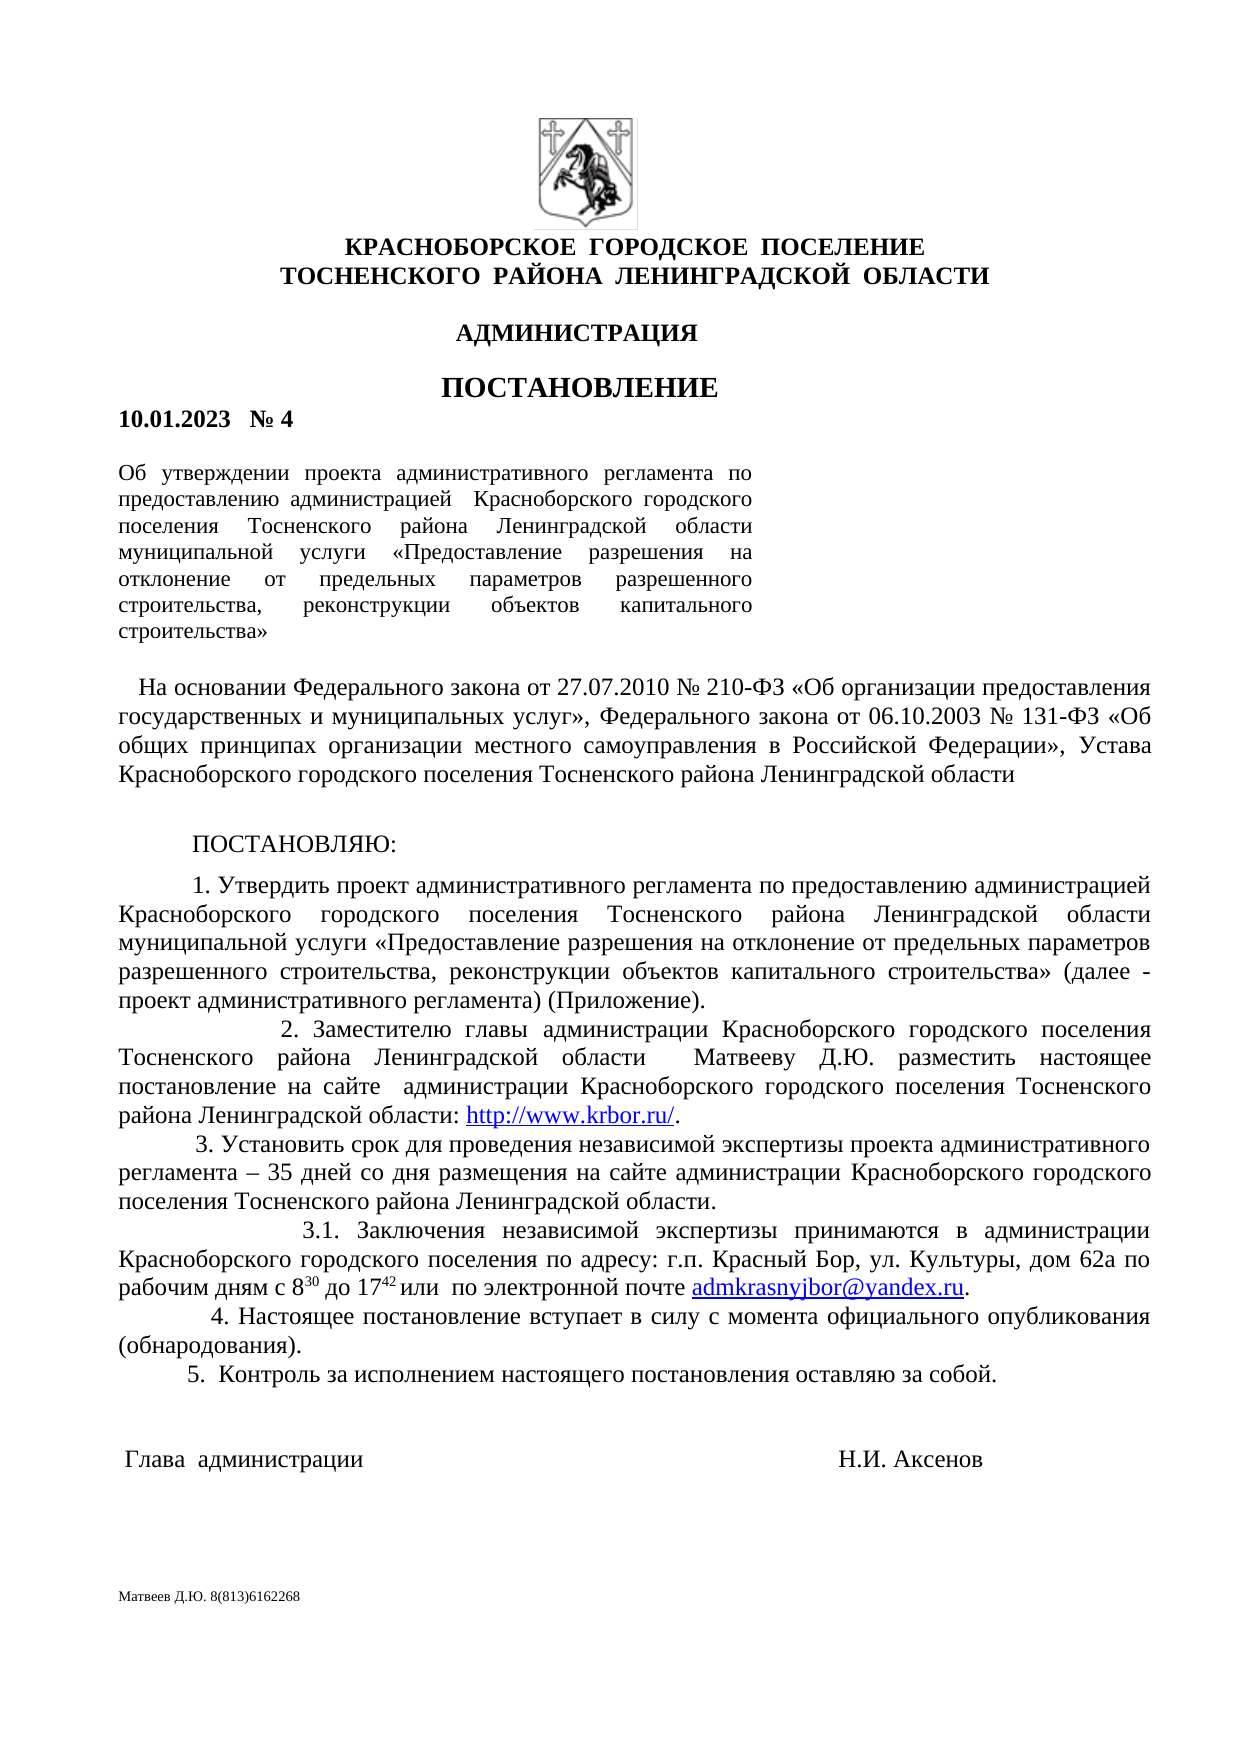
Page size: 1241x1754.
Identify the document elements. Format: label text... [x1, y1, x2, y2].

text 1. Утвердить проект административного регламента по предоставлению администрацией Красноборского городского поселения Тосненского района Ленинградской области муниципальной услуги «Предоставление разрешения на отклонение от предельных параметров разрешенного строительства, реконструкции объектов капитального строительства» (далее - проект административного регламента) (Приложение). [118, 870, 1152, 1014]
text 3. Установить срок для проведения независимой экспертизы проекта административного регламента – 35 дней со дня размещения на сайте администрации Красноборского городского поселения Тосненского района Ленинградской области. [118, 1129, 1152, 1215]
text 2. Заместителю главы администрации Красноборского городского поселения Тосненского района Ленинградской области Матвееву Д.Ю. разместить настоящее постановление на сайте администрации Красноборского городского поселения Тосненского района Ленинградской области: http://www.krbor.ru/. [118, 1014, 1152, 1129]
text ТОСНЕНСКОГО РАЙОНА ЛЕНИНГРАДСКОЙ ОБЛАСТИ [118, 261, 1152, 290]
text 3.1. Заключения независимой экспертизы принимаются в администрации Красноборского городского поселения по адресу: г.п. Красный Бор, ул. Культуры, дом 62а по рабочим дням с 830 до 1742 или по электронной почте admkrasnyjbor@yandex.ru. [118, 1215, 1152, 1301]
text 5. Контроль за исполнением настоящего постановления оставляю за собой. [118, 1359, 1152, 1387]
picture [533, 118, 640, 233]
text Глава администрации Н.И. Аксенов [118, 1444, 1152, 1473]
text КРАСНОБОРСКОЕ ГОРОДСКОЕ ПОСЕЛЕНИЕ [118, 232, 1152, 261]
text ПОСТАНОВЛЯЮ: [118, 829, 1152, 857]
text 10.01.2023 № 4 [118, 404, 1152, 433]
text ПОСТАНОВЛЕНИЕ [118, 371, 1152, 404]
text Матвеев Д.Ю. 8(813)6162268 [118, 1588, 1152, 1605]
text Об утверждении проекта административного регламента по предоставлению администрацией Красноборского городского поселения Тосненского района Ленинградской области муниципальной услуги «Предоставление разрешения на отклонение от предельных параметров разрешенного строительства, реконструкции объектов капитального строительства» [118, 459, 753, 644]
text АДМИНИСТРАЦИЯ [118, 318, 1152, 346]
text 4. Настоящее постановление вступает в силу с момента официального опубликования (обнародования). [118, 1301, 1152, 1359]
text На основании Федерального закона от 27.07.2010 № 210-ФЗ «Об организации предоставления государственных и муниципальных услуг», Федерального закона от 06.10.2003 № 131-ФЗ «Об общих принципах организации местного самоуправления в Российской Федерации», Устава Красноборского городского поселения Тосненского района Ленинградской области [118, 672, 1152, 787]
